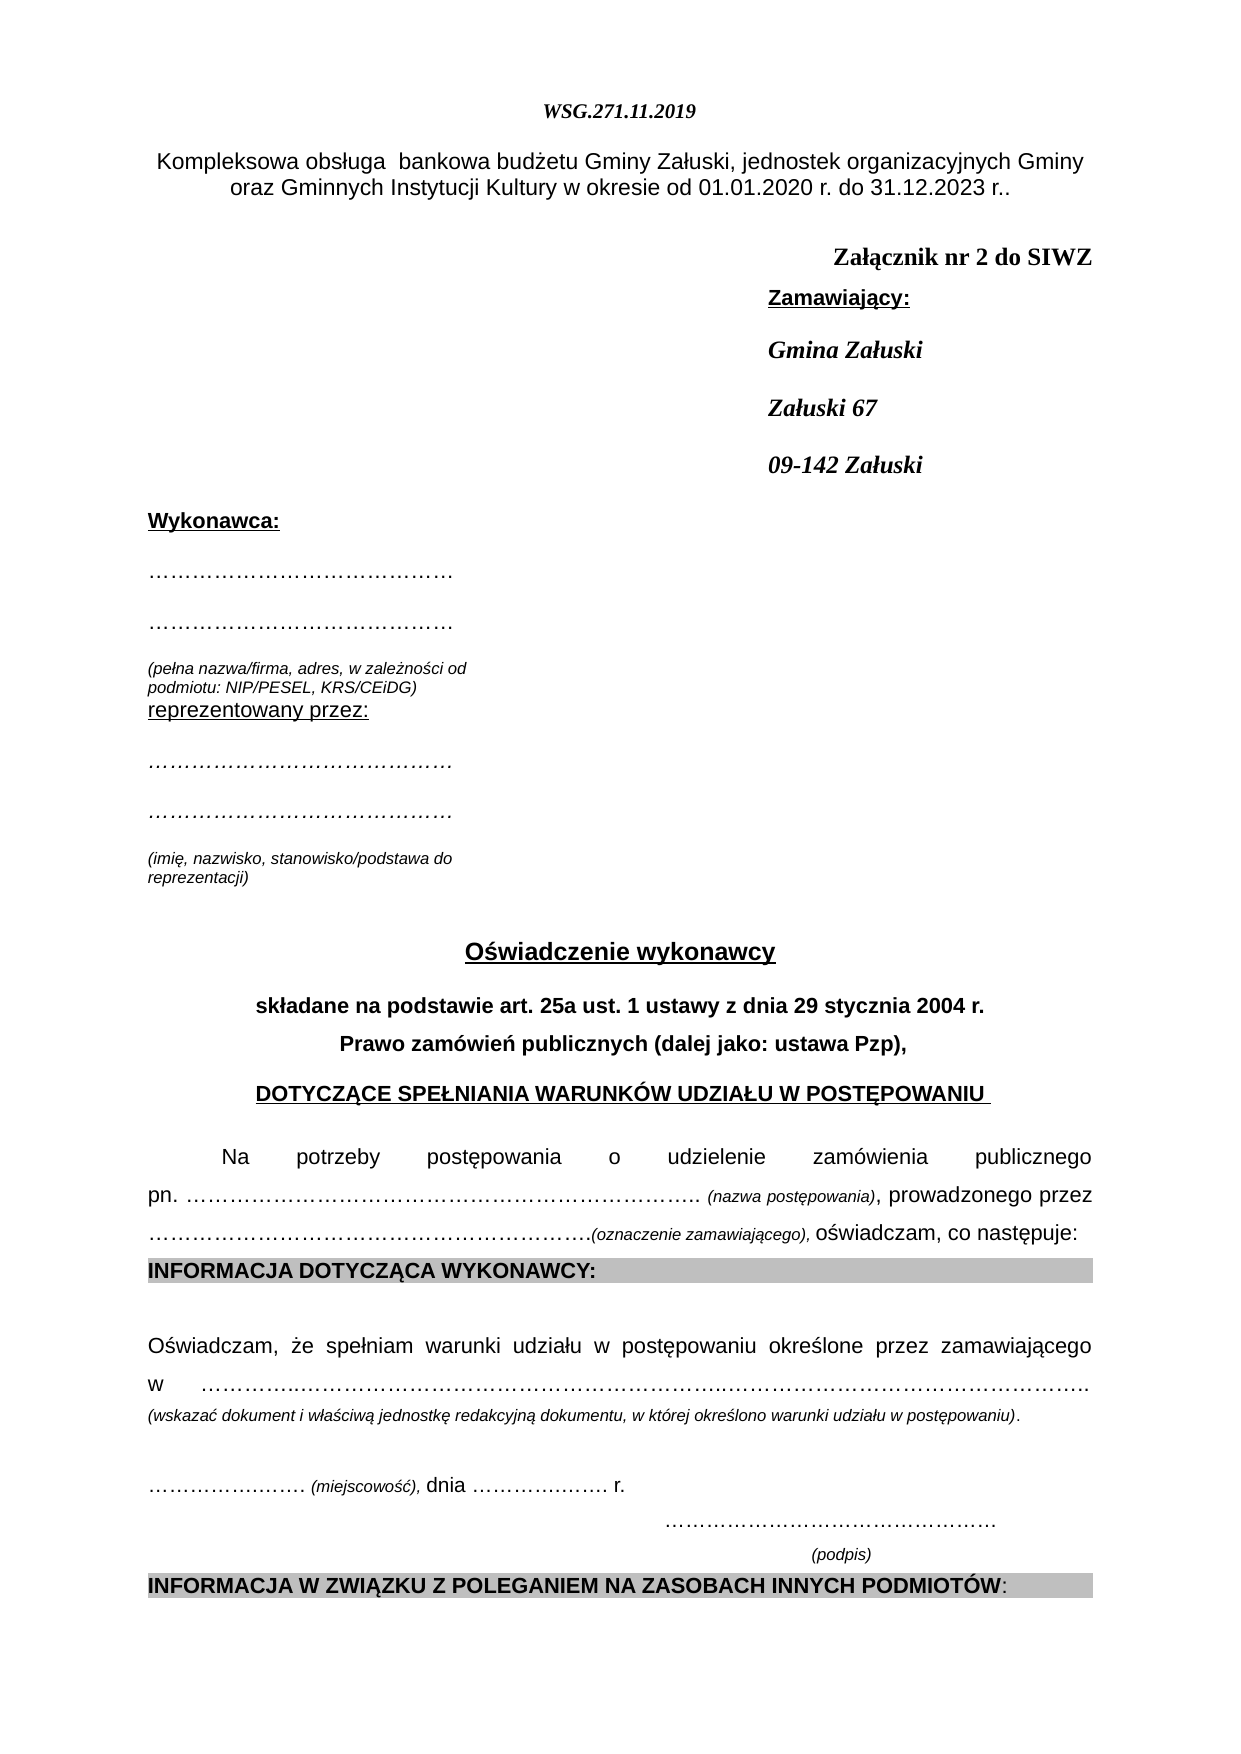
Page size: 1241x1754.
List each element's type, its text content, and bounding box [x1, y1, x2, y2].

text …………….……. (miejscowość), dnia ………….……. r. [148, 1472, 1093, 1496]
text ………………………………………………………………………… [148, 558, 472, 634]
text Oświadczam, że spełniam warunki udziału w postępowaniu określone przez zamawiającego w …………..…………………………………………………..………………………………………….. (wskazać dokument i właściwą jednostkę redakcyjną dokumentu, w której określono warunki udziału w postępowaniu). [148, 1333, 1093, 1425]
text Załuski 67 [768, 393, 1093, 422]
text Na potrzeby postępowania o udzielenie zamówienia publicznego pn. …………………………………………………………….. (nazwa postępowania), prowadzonego przez …………………………………………………….(oznaczenie zamawiającego), oświadczam, co następuje: [148, 1144, 1093, 1245]
text INFORMACJA W ZWIĄZKU Z POLEGANIEM NA ZASOBACH INNYCH PODMIOTÓW: [148, 1573, 1093, 1598]
text Prawo zamówień publicznych (dalej jako: ustawa Pzp), [148, 1031, 1093, 1056]
text ………………………………………………………………………… [148, 748, 472, 823]
text Wykonawca: [148, 508, 1093, 533]
text DOTYCZĄCE SPEŁNIANIA WARUNKÓW UDZIAŁU W POSTĘPOWANIU [148, 1081, 1093, 1106]
text (pełna nazwa/firma, adres, w zależności od podmiotu: NIP/PESEL, KRS/CEiDG) [148, 659, 472, 697]
text składane na podstawie art. 25a ust. 1 ustawy z dnia 29 stycznia 2004 r. [148, 993, 1093, 1018]
text 09-142 Załuski [768, 450, 1093, 479]
text INFORMACJA DOTYCZĄCA WYKONAWCY: [148, 1258, 1093, 1283]
text Zamawiający: [694, 285, 1093, 310]
text reprezentowany przez: [148, 697, 1093, 723]
text Gmina Załuski [768, 335, 1093, 364]
text (podpis) [738, 1544, 1093, 1563]
text ………………………………………… [148, 1508, 1093, 1532]
text Załącznik nr 2 do SIWZ [148, 242, 1093, 271]
text (imię, nazwisko, stanowisko/podstawa do reprezentacji) [148, 849, 472, 887]
text Oświadczenie wykonawcy [148, 937, 1093, 966]
